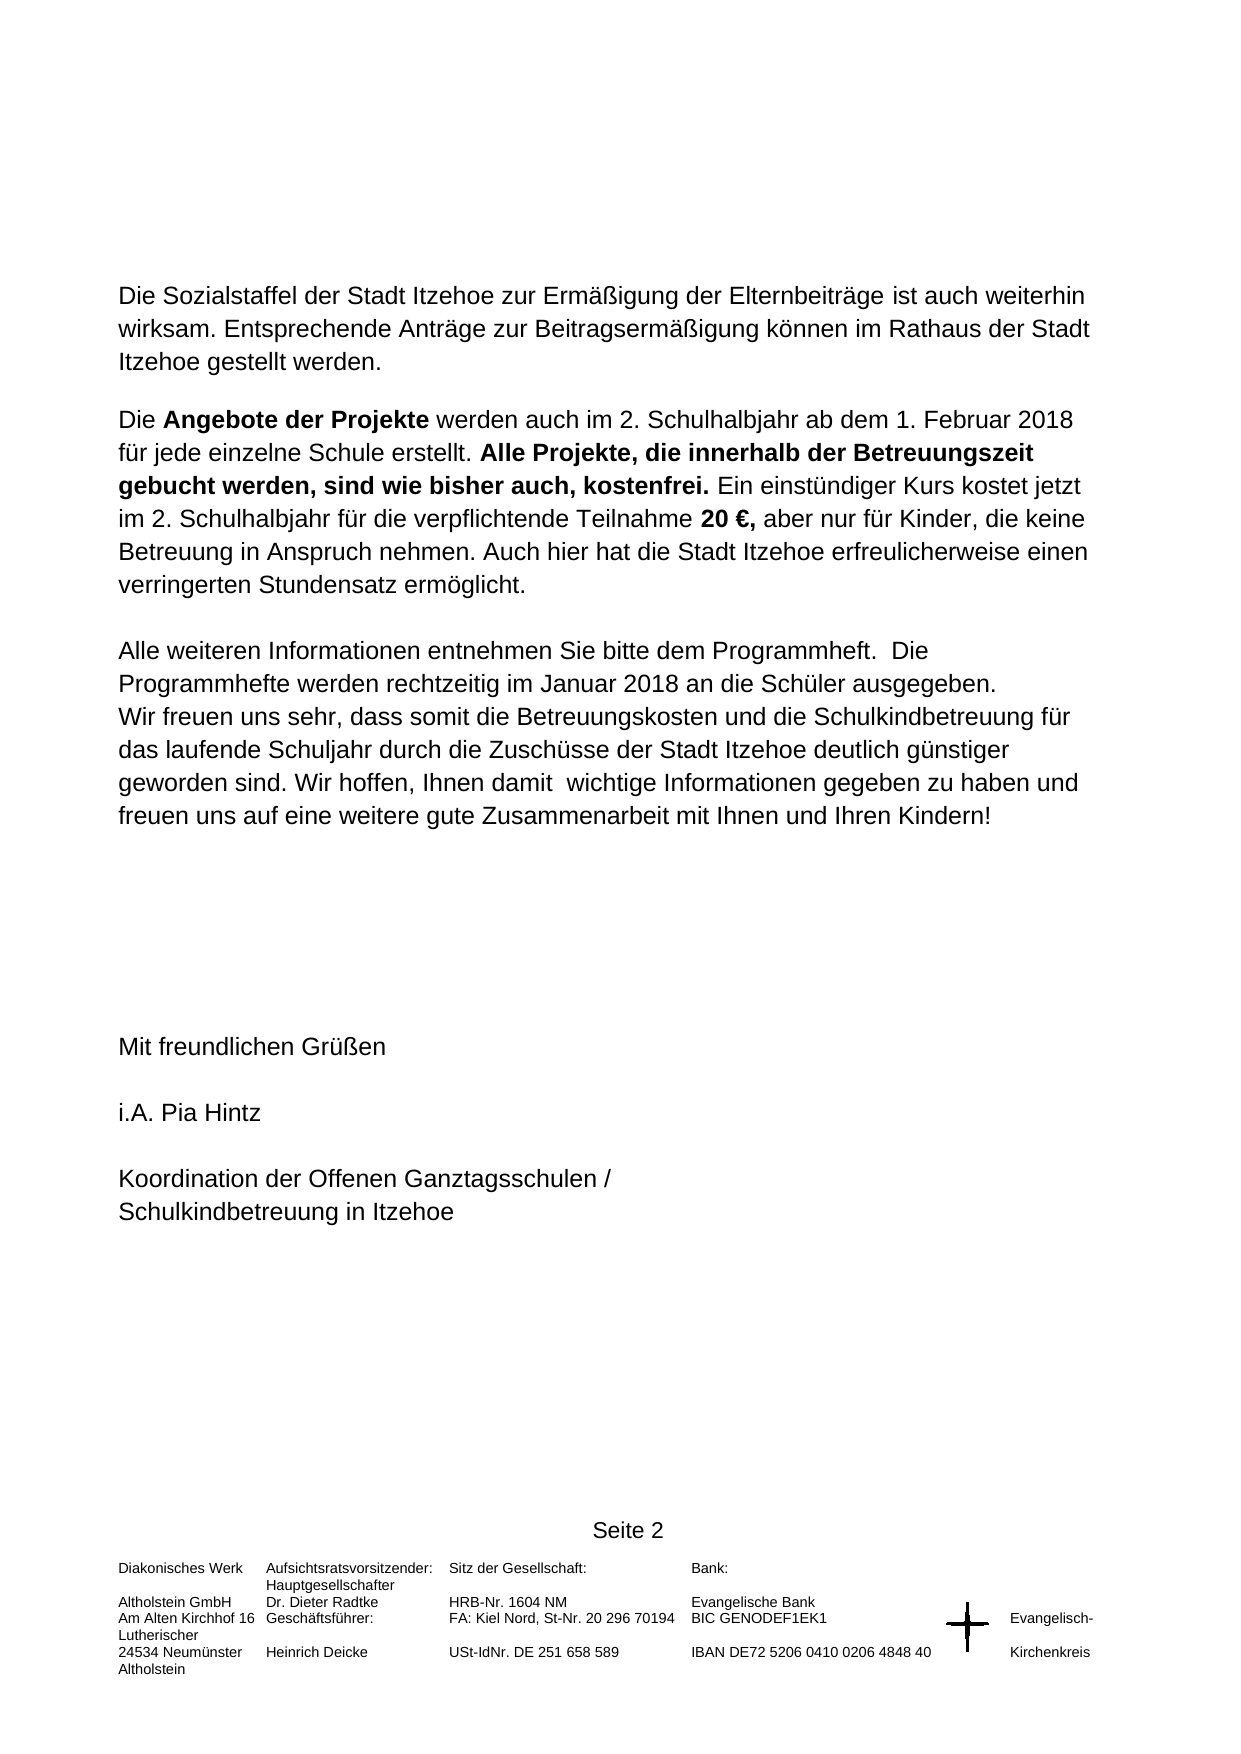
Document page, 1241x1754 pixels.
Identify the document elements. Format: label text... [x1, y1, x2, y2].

text i.A. Pia Hintz [118, 1098, 1097, 1127]
text Schulkindbetreuung in Itzehoe [118, 1197, 1097, 1226]
text Wir freuen uns sehr, dass somit die Betreuungskosten und die Schulkindbetreuung für das laufende Schuljahr durch die Zuschüsse der Stadt Itzehoe deutlich günstiger geworden sind. Wir hoffen, Ihnen damit wichtige Informationen gegeben zu haben und freuen uns auf eine weitere gute Zusammenarbeit mit Ihnen und Ihren Kindern! [118, 702, 1097, 829]
text Mit freundlichen Grüßen [118, 1032, 1097, 1061]
text Die Angebote der Projekte werden auch im 2. Schulhalbjahr ab dem 1. Februar 2018 für jede einzelne Schule erstellt. Alle Projekte, die innerhalb der Betreuungszeit gebucht werden, sind wie bisher auch, kostenfrei. Ein einstündiger Kurs kostet jetzt im 2. Schulhalbjahr für die verpflichtende Teilnahme 20 €, aber nur für Kinder, die keine Betreuung in Anspruch nehmen. Auch hier hat die Stadt Itzehoe erfreulicherweise einen verringerten Stundensatz ermöglicht. [118, 404, 1097, 598]
text Die Sozialstaffel der Stadt Itzehoe zur Ermäßigung der Elternbeiträge ist auch weiterhin wirksam. Entsprechende Anträge zur Beitragsermäßigung können im Rathaus der Stadt Itzehoe gestellt werden. [118, 281, 1097, 376]
text Koordination der Offenen Ganztagsschulen / [118, 1164, 1097, 1193]
text Alle weiteren Informationen entnehmen Sie bitte dem Programmheft. Die Programmhefte werden rechtzeitig im Januar 2018 an die Schüler ausgegeben. [118, 636, 1097, 697]
